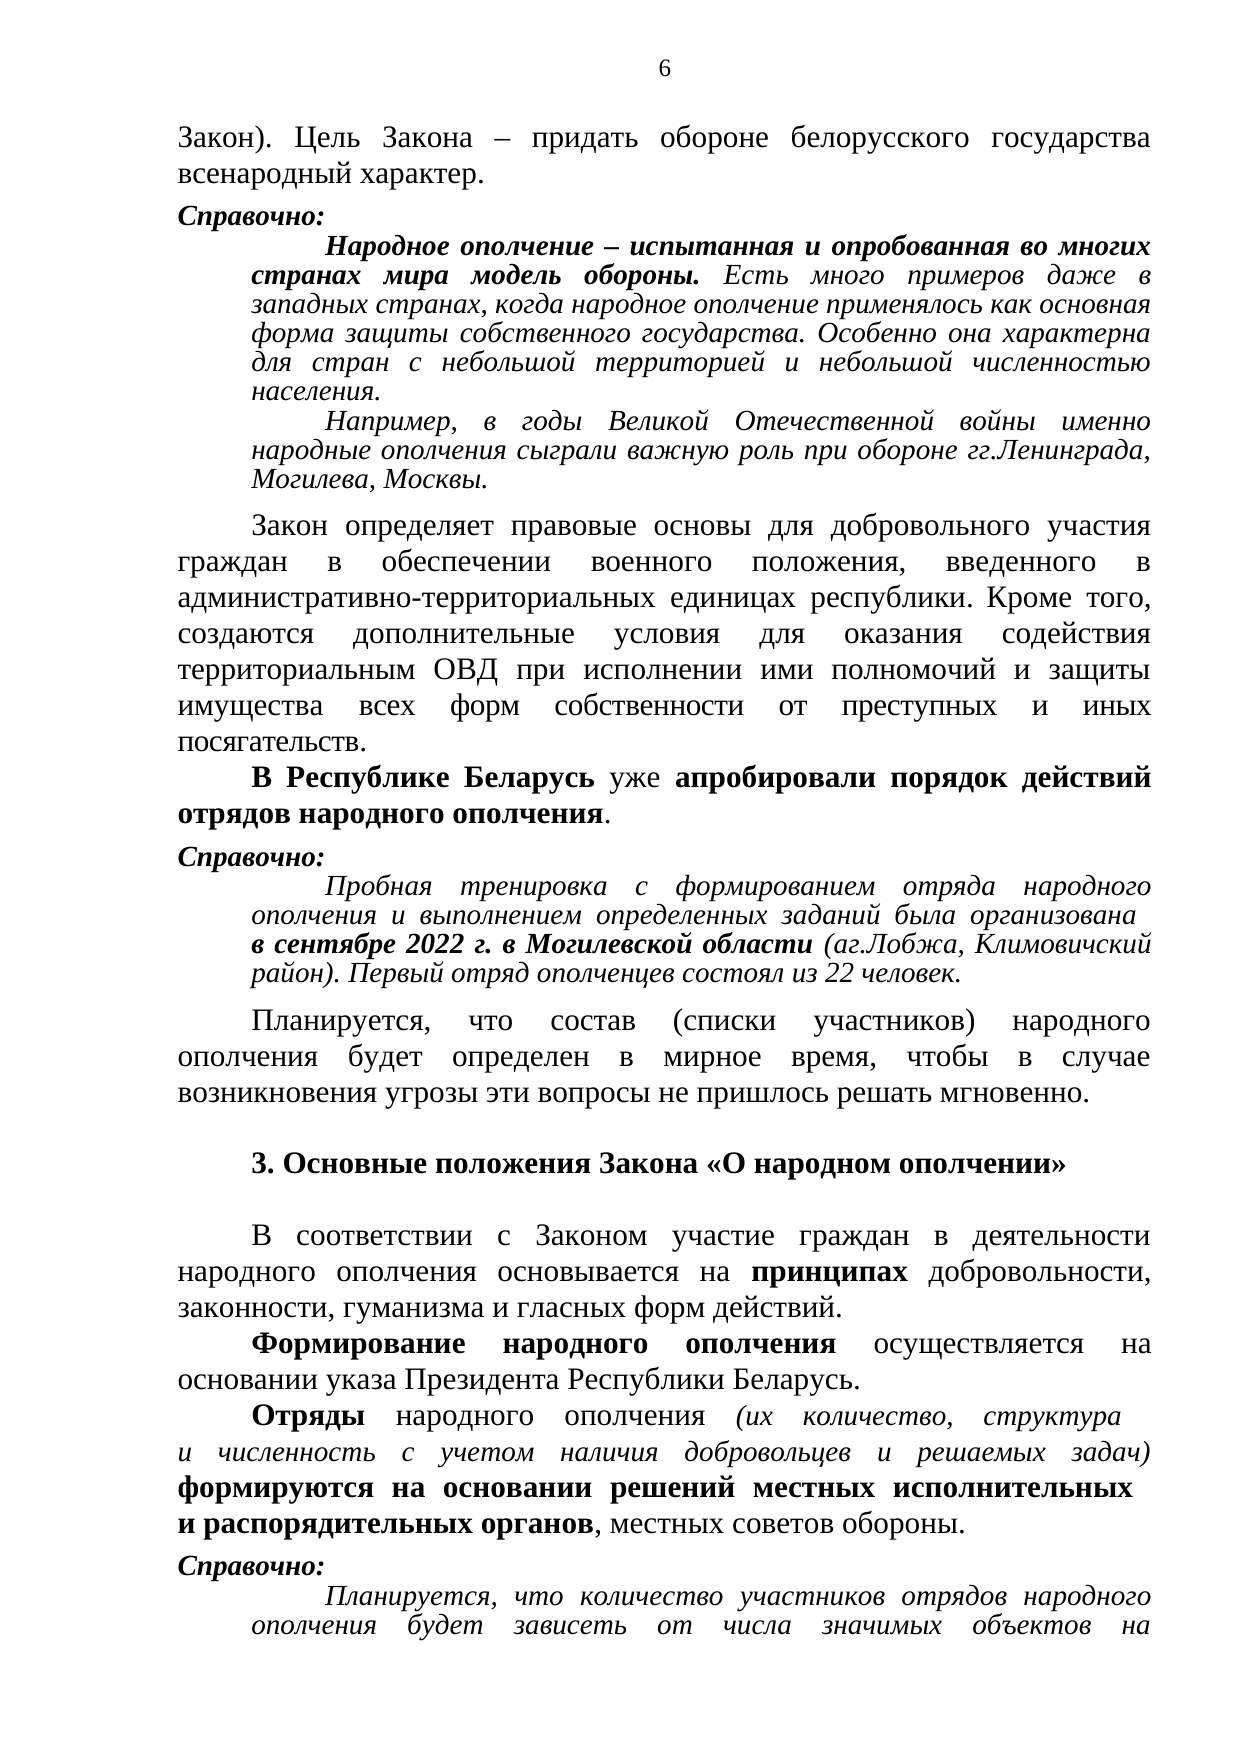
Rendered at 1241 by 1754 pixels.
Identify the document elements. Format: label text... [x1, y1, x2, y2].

text Планируется, что состав (списки участников) народного ополчения будет определен в мирное время, чтобы в случае возникновения угрозы эти вопросы не пришлось решать мгновенно. [177, 1001, 1152, 1109]
text Справочно: [177, 202, 1152, 232]
text В Республике Беларусь уже апробировали порядок действий отрядов народного ополчения. [177, 758, 1152, 830]
text Справочно: [177, 843, 1152, 872]
text Например, в годы Великой Отечественной войны именно народные ополчения сыграли важную роль при обороне гг.Ленинграда, Могилева, Москвы. [251, 407, 1152, 494]
text 3. Основные положения Закона «О народном ополчении» [177, 1145, 1152, 1181]
text Справочно: [177, 1552, 1152, 1582]
text Народное ополчение – испытанная и опробованная во многих странах мира модель обороны. Есть много примеров даже в западных странах, когда народное ополчение применялось как основная форма защиты собственного государства. Особенно она характерна для стран с небольшой территорией и небольшой численностью населения. [251, 232, 1152, 407]
text Отряды народного ополчения (их количество, структура и численность с учетом наличия добровольцев и решаемых задач) формируются на основании решений местных исполнительных и распорядительных органов, местных советов обороны. [177, 1396, 1152, 1540]
text Пробная тренировка с формированием отряда народного ополчения и выполнением определенных заданий была организована в сентябре 2022 г. в Могилевской области (аг.Лобжа, Климовичский район). Первый отряд ополченцев состоял из 22 человек. [251, 872, 1152, 988]
text Формирование народного ополчения осуществляется на основании указа Президента Республики Беларусь. [177, 1324, 1152, 1396]
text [251, 1582, 1152, 1640]
text В соответствии с Законом участие граждан в деятельности народного ополчения основывается на принципах добровольности, законности, гуманизма и гласных форм действий. [177, 1217, 1152, 1324]
text Закон определяет правовые основы для добровольного участия граждан в обеспечении военного положения, введенного в административно-территориальных единицах республики. Кроме того, создаются дополнительные условия для оказания содействия территориальным ОВД при исполнении ими полномочий и защиты имущества всех форм собственности от преступных и иных посягательств. [177, 507, 1152, 758]
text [177, 118, 1152, 190]
